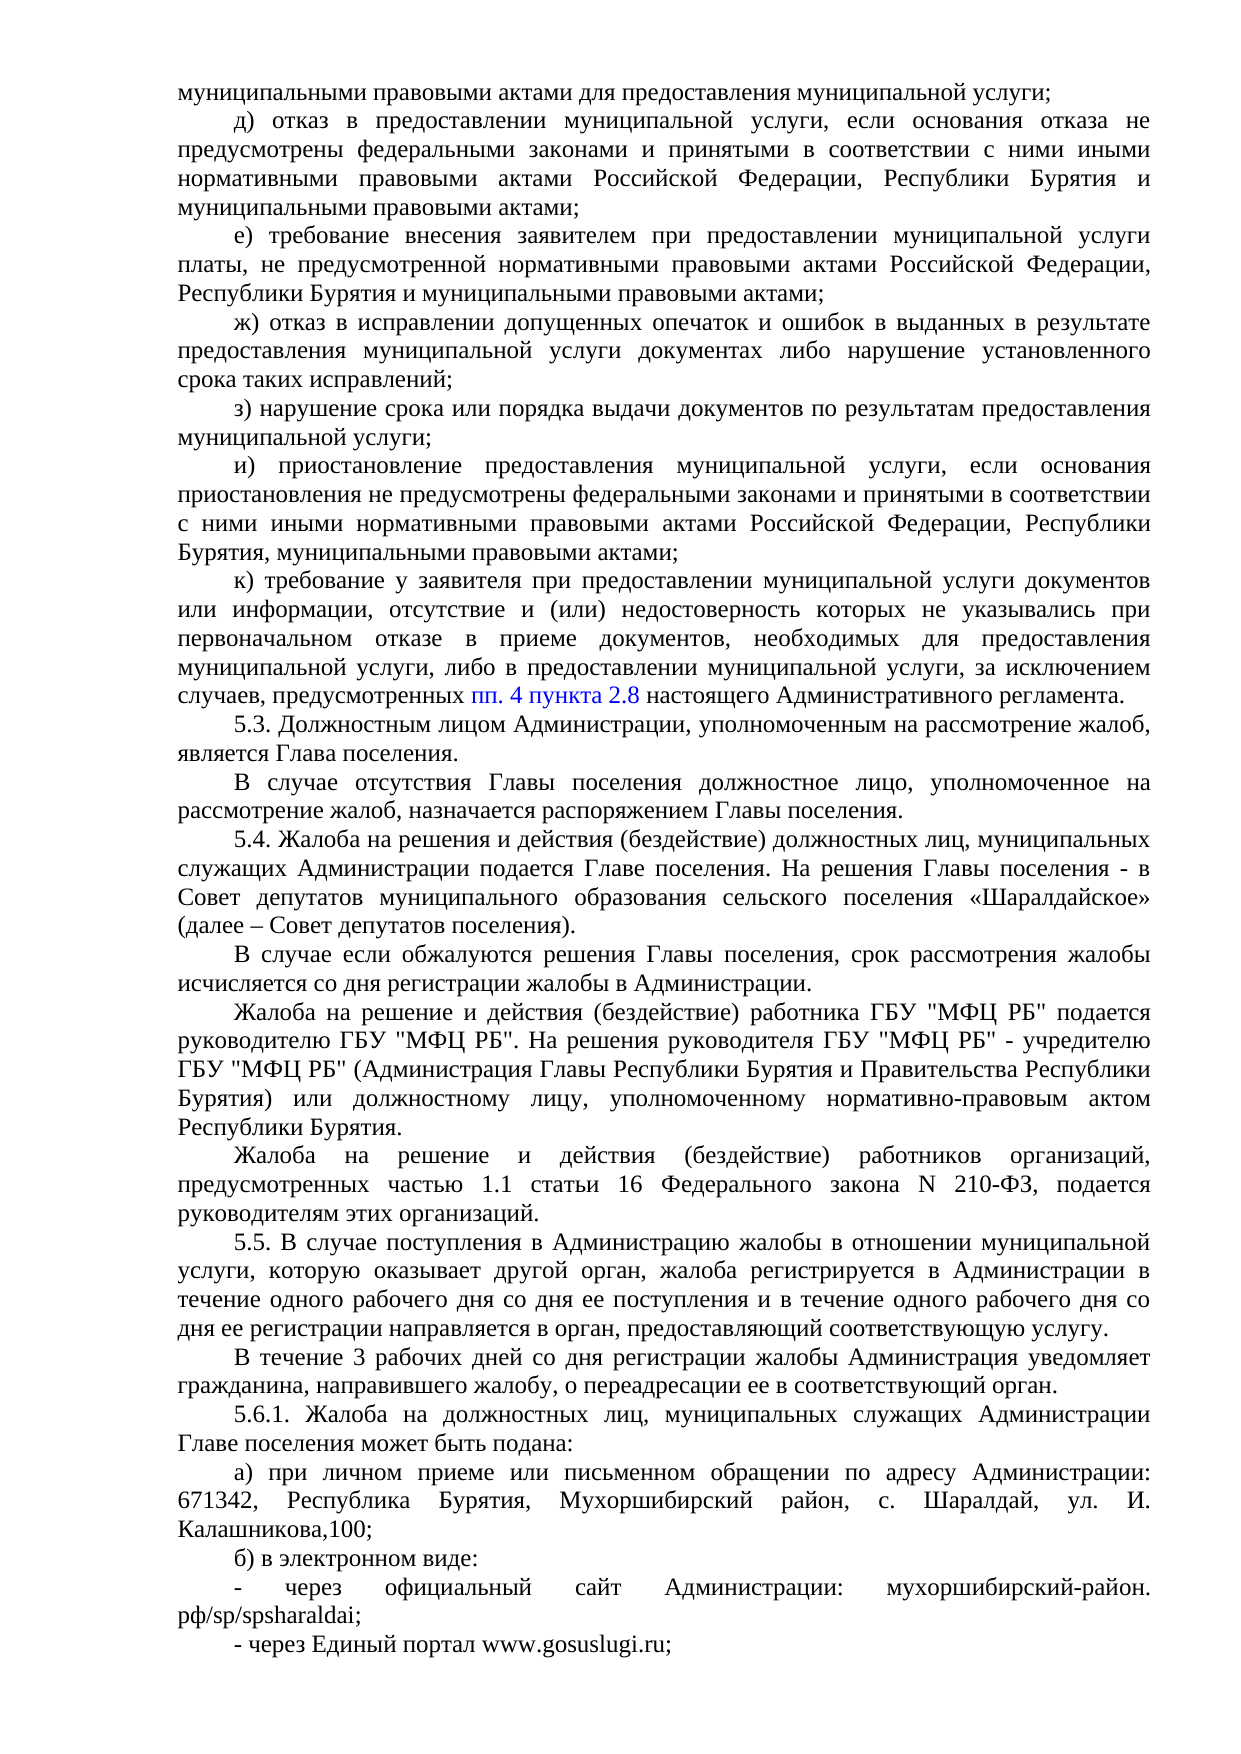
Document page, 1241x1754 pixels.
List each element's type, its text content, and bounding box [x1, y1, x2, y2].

text к) требование у заявителя при предоставлении муниципальной услуги документов или информации, отсутствие и (или) недостоверность которых не указывались при первоначальном отказе в приеме документов, необходимых для предоставления муниципальной услуги, либо в предоставлении муниципальной услуги, за исключением случаев, предусмотренных пп. 4 пункта 2.8 настоящего Административного регламента. [177, 566, 1152, 709]
text Жалоба на решение и действия (бездействие) работника ГБУ "МФЦ РБ" подается руководителю ГБУ "МФЦ РБ". На решения руководителя ГБУ "МФЦ РБ" - учредителю ГБУ "МФЦ РБ" (Администрация Главы Республики Бурятия и Правительства Республики Бурятия) или должностному лицу, уполномоченному нормативно-правовым актом Республики Бурятия. [177, 997, 1152, 1141]
text 5.3. Должностным лицом Администрации, уполномоченным на рассмотрение жалоб, является Глава поселения. [177, 709, 1152, 767]
text и) приостановление предоставления муниципальной услуги, если основания приостановления не предусмотрены федеральными законами и принятыми в соответствии с ними иными нормативными правовыми актами Российской Федерации, Республики Бурятия, муниципальными правовыми актами; [177, 451, 1152, 566]
text 5.4. Жалоба на решения и действия (бездействие) должностных лиц, муниципальных служащих Администрации подается Главе поселения. На решения Главы поселения - в Совет депутатов муниципального образования сельского поселения «Шаралдайское» (далее – Совет депутатов поселения). [177, 824, 1152, 939]
text б) в электронном виде: [177, 1543, 1152, 1572]
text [177, 77, 1152, 106]
text В случае отсутствия Главы поселения должностное лицо, уполномоченное на рассмотрение жалоб, назначается распоряжением Главы поселения. [177, 767, 1152, 824]
text Жалоба на решение и действия (бездействие) работников организаций, предусмотренных частью 1.1 статьи 16 Федерального закона N 210-ФЗ, подается руководителям этих организаций. [177, 1141, 1152, 1227]
text - через официальный сайт Администрации: мухоршибирский-район. рф/sp/spsharaldai; [177, 1572, 1152, 1629]
text д) отказ в предоставлении муниципальной услуги, если основания отказа не предусмотрены федеральными законами и принятыми в соответствии с ними иными нормативными правовыми актами Российской Федерации, Республики Бурятия и муниципальными правовыми актами; [177, 106, 1152, 221]
text - через Единый портал www.gosuslugi.ru; [177, 1629, 1152, 1658]
text 5.6.1. Жалоба на должностных лиц, муниципальных служащих Администрации Главе поселения может быть подана: [177, 1399, 1152, 1457]
text а) при личном приеме или письменном обращении по адресу Администрации: 671342, Республика Бурятия, Мухоршибирский район, с. Шаралдай, ул. И. Калашникова,100; [177, 1457, 1152, 1543]
text е) требование внесения заявителем при предоставлении муниципальной услуги платы, не предусмотренной нормативными правовыми актами Российской Федерации, Республики Бурятия и муниципальными правовыми актами; [177, 221, 1152, 307]
text ж) отказ в исправлении допущенных опечаток и ошибок в выданных в результате предоставления муниципальной услуги документах либо нарушение установленного срока таких исправлений; [177, 307, 1152, 393]
text з) нарушение срока или порядка выдачи документов по результатам предоставления муниципальной услуги; [177, 393, 1152, 451]
text В течение 3 рабочих дней со дня регистрации жалобы Администрация уведомляет гражданина, направившего жалобу, о переадресации ее в соответствующий орган. [177, 1342, 1152, 1399]
text В случае если обжалуются решения Главы поселения, срок рассмотрения жалобы исчисляется со дня регистрации жалобы в Администрации. [177, 939, 1152, 997]
text 5.5. В случае поступления в Администрацию жалобы в отношении муниципальной услуги, которую оказывает другой орган, жалоба регистрируется в Администрации в течение одного рабочего дня со дня ее поступления и в течение одного рабочего дня со дня ее регистрации направляется в орган, предоставляющий соответствующую услугу. [177, 1227, 1152, 1342]
